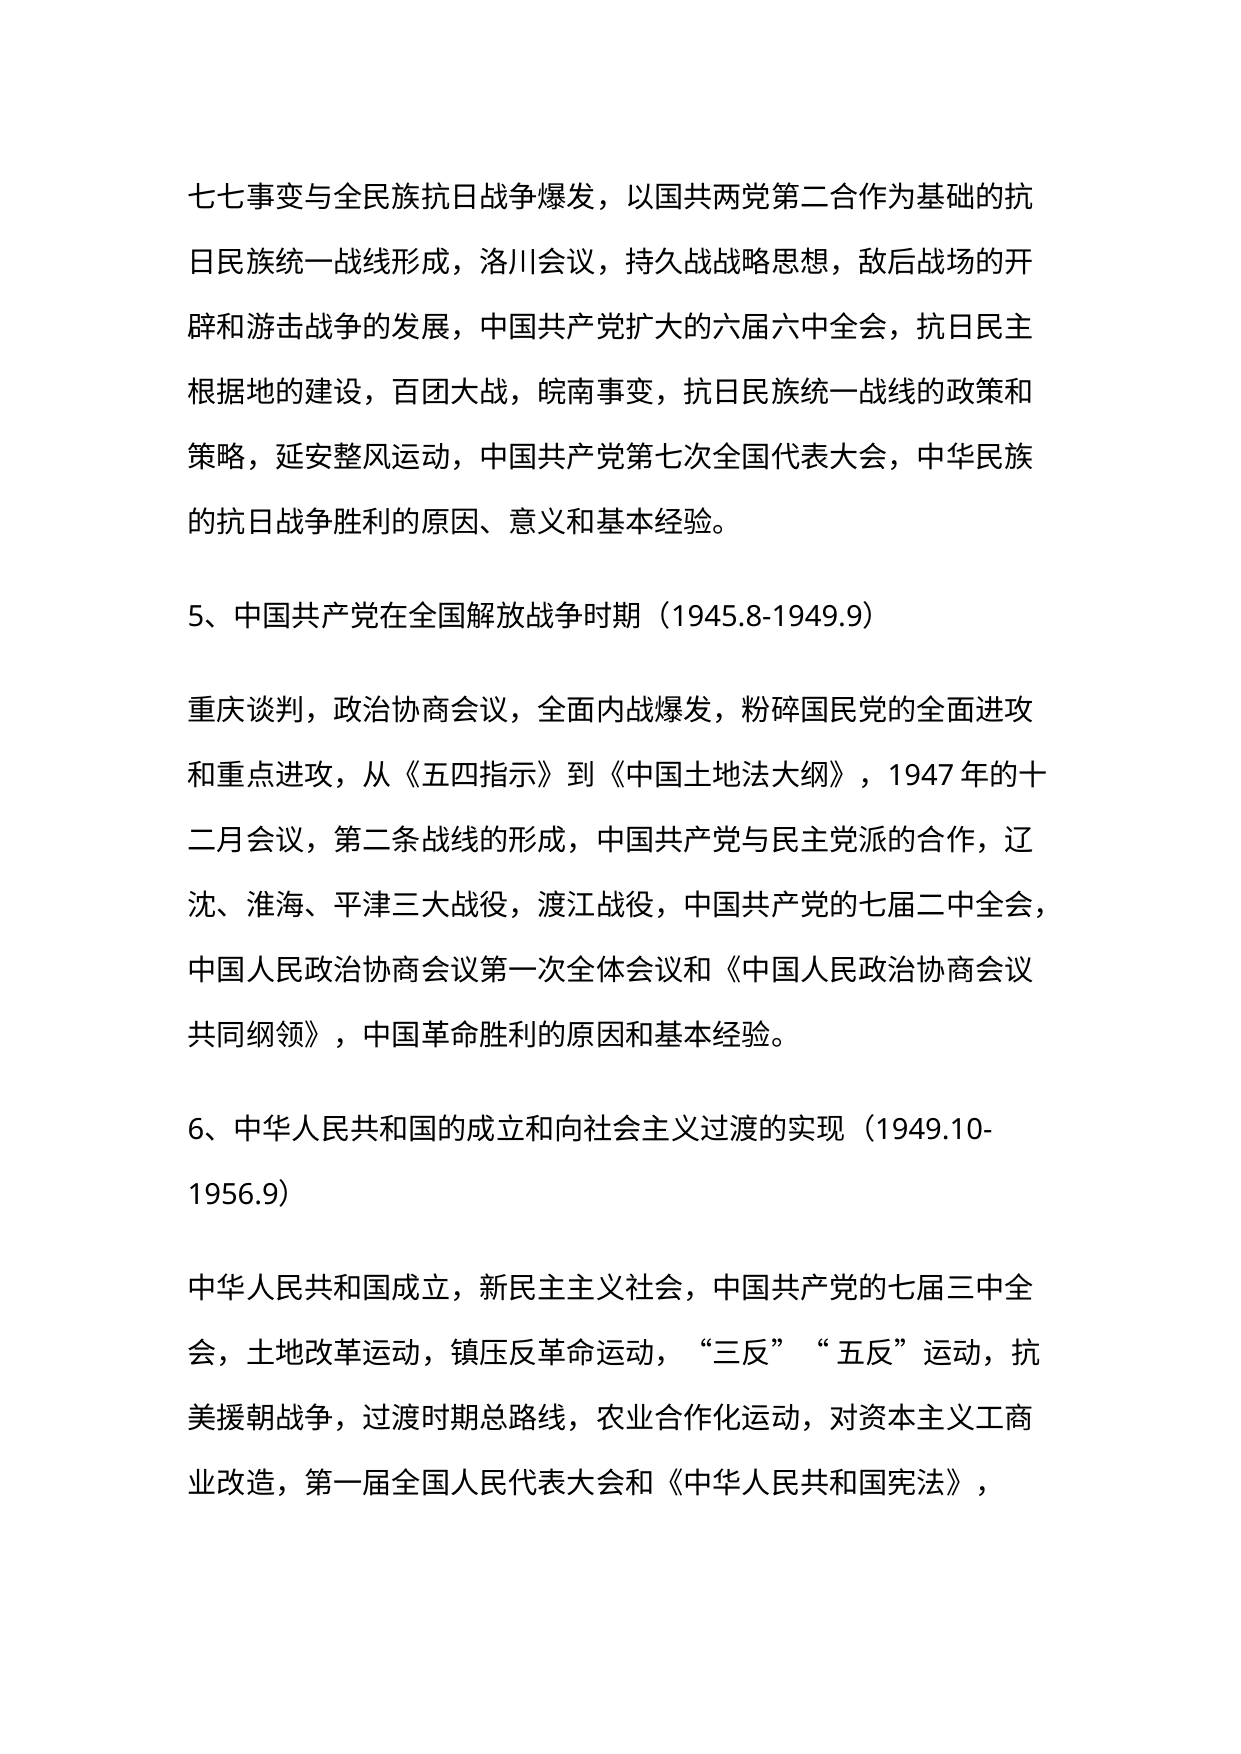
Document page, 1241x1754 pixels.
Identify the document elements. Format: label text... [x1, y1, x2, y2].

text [187, 1254, 1053, 1514]
text 重庆谈判，政治协商会议，全面内战爆发，粉碎国民党的全面进攻和重点进攻，从《五四指示》到《中国土地法大纲》，1947年的十二月会议，第二条战线的形成，中国共产党与民主党派的合作，辽沈、淮海、平津三大战役，渡江战役，中国共产党的七届二中全会，中国人民政治协商会议第一次全体会议和《中国人民政治协商会议共同纲领》，中国革命胜利的原因和基本经验。 [187, 675, 1053, 1065]
text 6、中华人民共和国的成立和向社会主义过渡的实现（1949.10-1956.9） [187, 1094, 1053, 1224]
text 5、中国共产党在全国解放战争时期（1945.8-1949.9） [187, 581, 1053, 646]
text 七七事变与全民族抗日战争爆发，以国共两党第二合作为基础的抗日民族统一战线形成，洛川会议，持久战战略思想，敌后战场的开辟和游击战争的发展，中国共产党扩大的六届六中全会，抗日民主根据地的建设，百团大战，皖南事变，抗日民族统一战线的政策和策略，延安整风运动，中国共产党第七次全国代表大会，中华民族的抗日战争胜利的原因、意义和基本经验。 [187, 162, 1053, 552]
